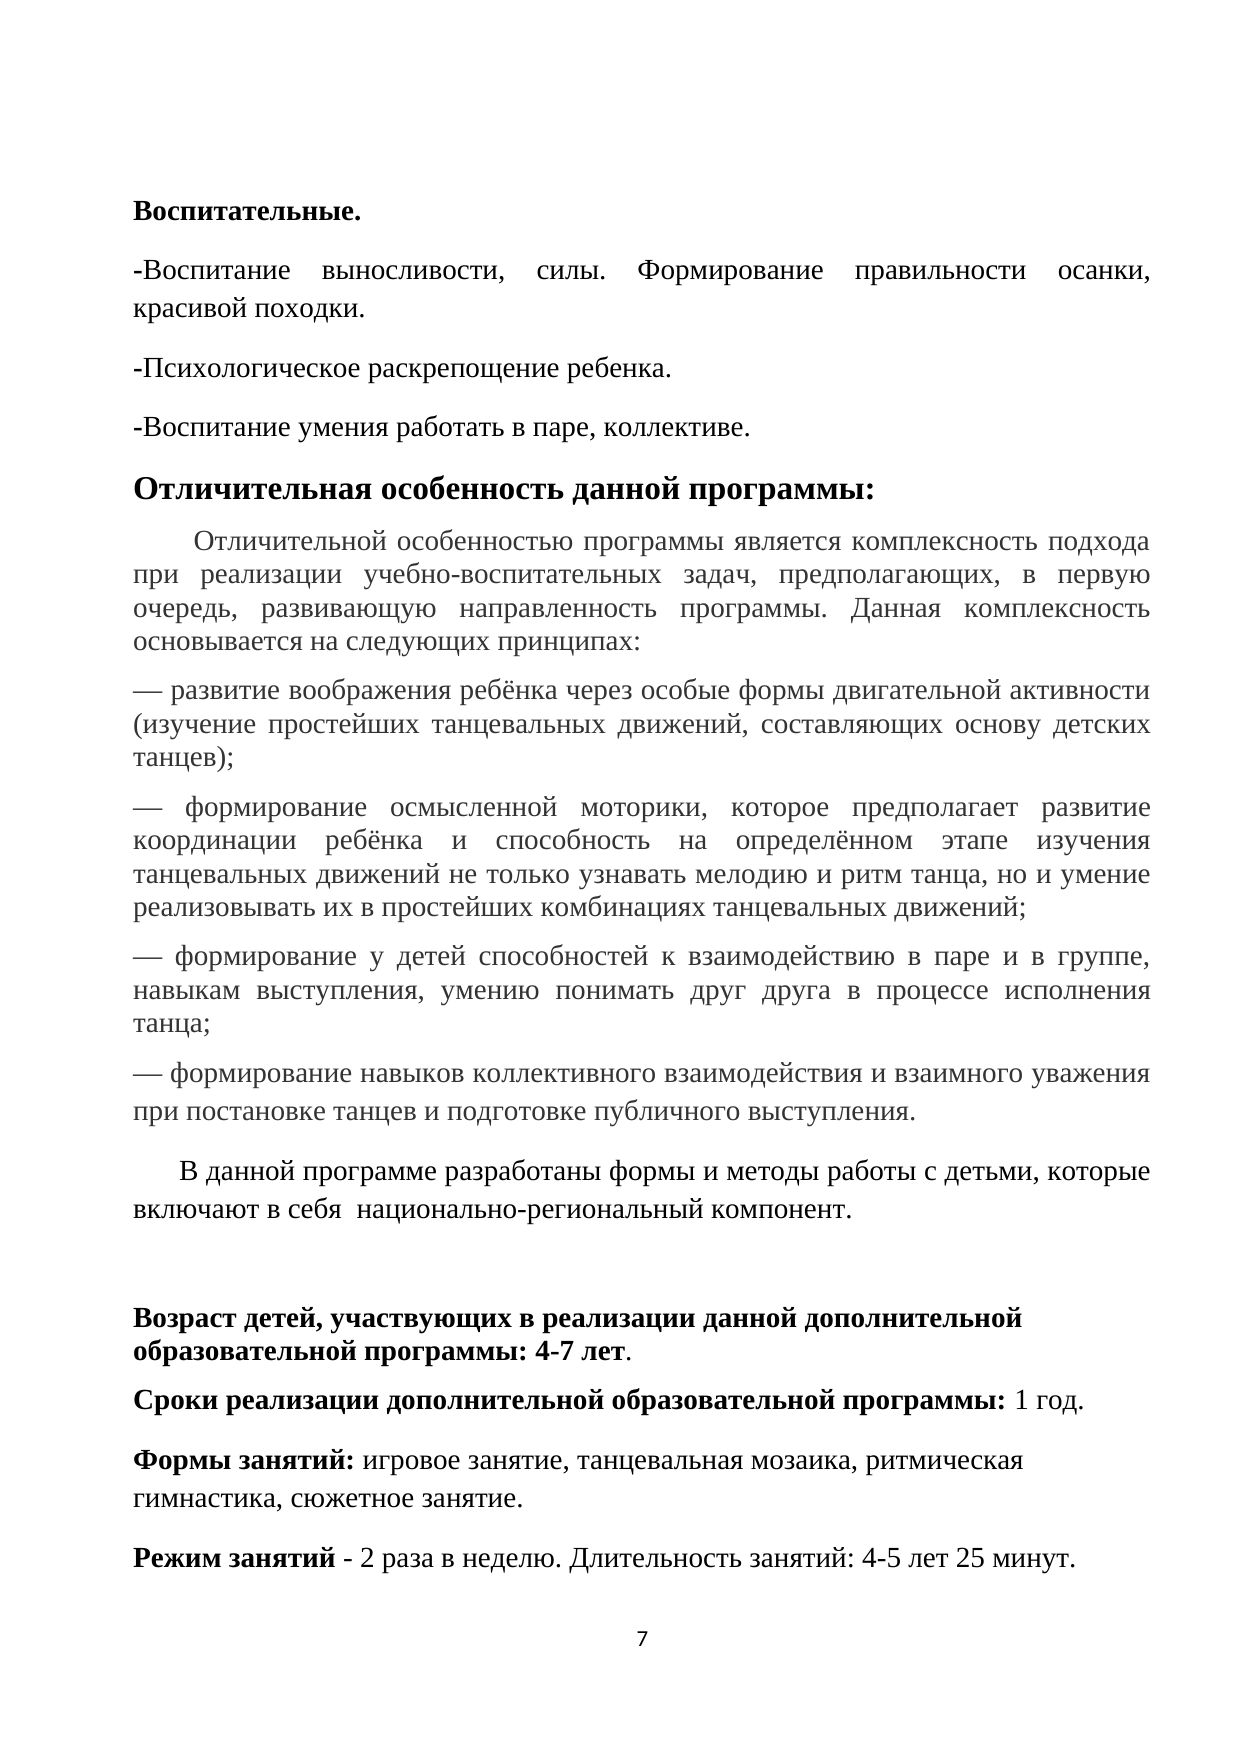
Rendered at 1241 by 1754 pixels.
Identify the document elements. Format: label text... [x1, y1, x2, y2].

text Возраст детей, участвующих в реализации данной дополнительной образовательной программы: 4-7 лет. [133, 1300, 1152, 1367]
text — формирование осмысленной моторики, которое предполагает развитие координации ребёнка и способность на определённом этапе изучения танцевальных движений не только узнавать мелодию и ритм танца, но и умение реализовывать их в простейших комбинациях танцевальных движений; [133, 789, 1152, 923]
text Формы занятий: игровое занятие, танцевальная мозаика, ритмическая гимнастика, сюжетное занятие. [133, 1442, 1152, 1514]
text -Психологическое раскрепощение ребенка. [133, 350, 1152, 383]
text -Воспитание умения работать в паре, коллективе. [133, 409, 1152, 443]
text -Воспитание выносливости, силы. Формирование правильности осанки, красивой походки. [133, 252, 1152, 324]
text Режим занятий - 2 раза в неделю. Длительность занятий: 4-5 лет 25 минут. [133, 1540, 1152, 1573]
text Отличительной особенностью программы является комплексность подхода при реализации учебно-воспитательных задач, предполагающих, в первую очередь, развивающую направленность программы. Данная комплексность основывается на следующих принципах: [133, 523, 1152, 657]
text Воспитательные. [133, 193, 1152, 226]
text Отличительная особенность данной программы: [133, 469, 1152, 507]
text Сроки реализации дополнительной образовательной программы: 1 год. [133, 1382, 1152, 1416]
text В данной программе разработаны формы и методы работы с детьми, которые включают в себя национально-региональный компонент. [133, 1153, 1152, 1225]
text — формирование навыков коллективного взаимодействия и взаимного уважения при постановке танцев и подготовке публичного выступления. [133, 1055, 1152, 1127]
text — формирование у детей способностей к взаимодействию в паре и в группе, навыкам выступления, умению понимать друг друга в процессе исполнения танца; [133, 938, 1152, 1039]
text — развитие воображения ребёнка через особые формы двигательной активности (изучение простейших танцевальных движений, составляющих основу детских танцев); [133, 672, 1152, 773]
